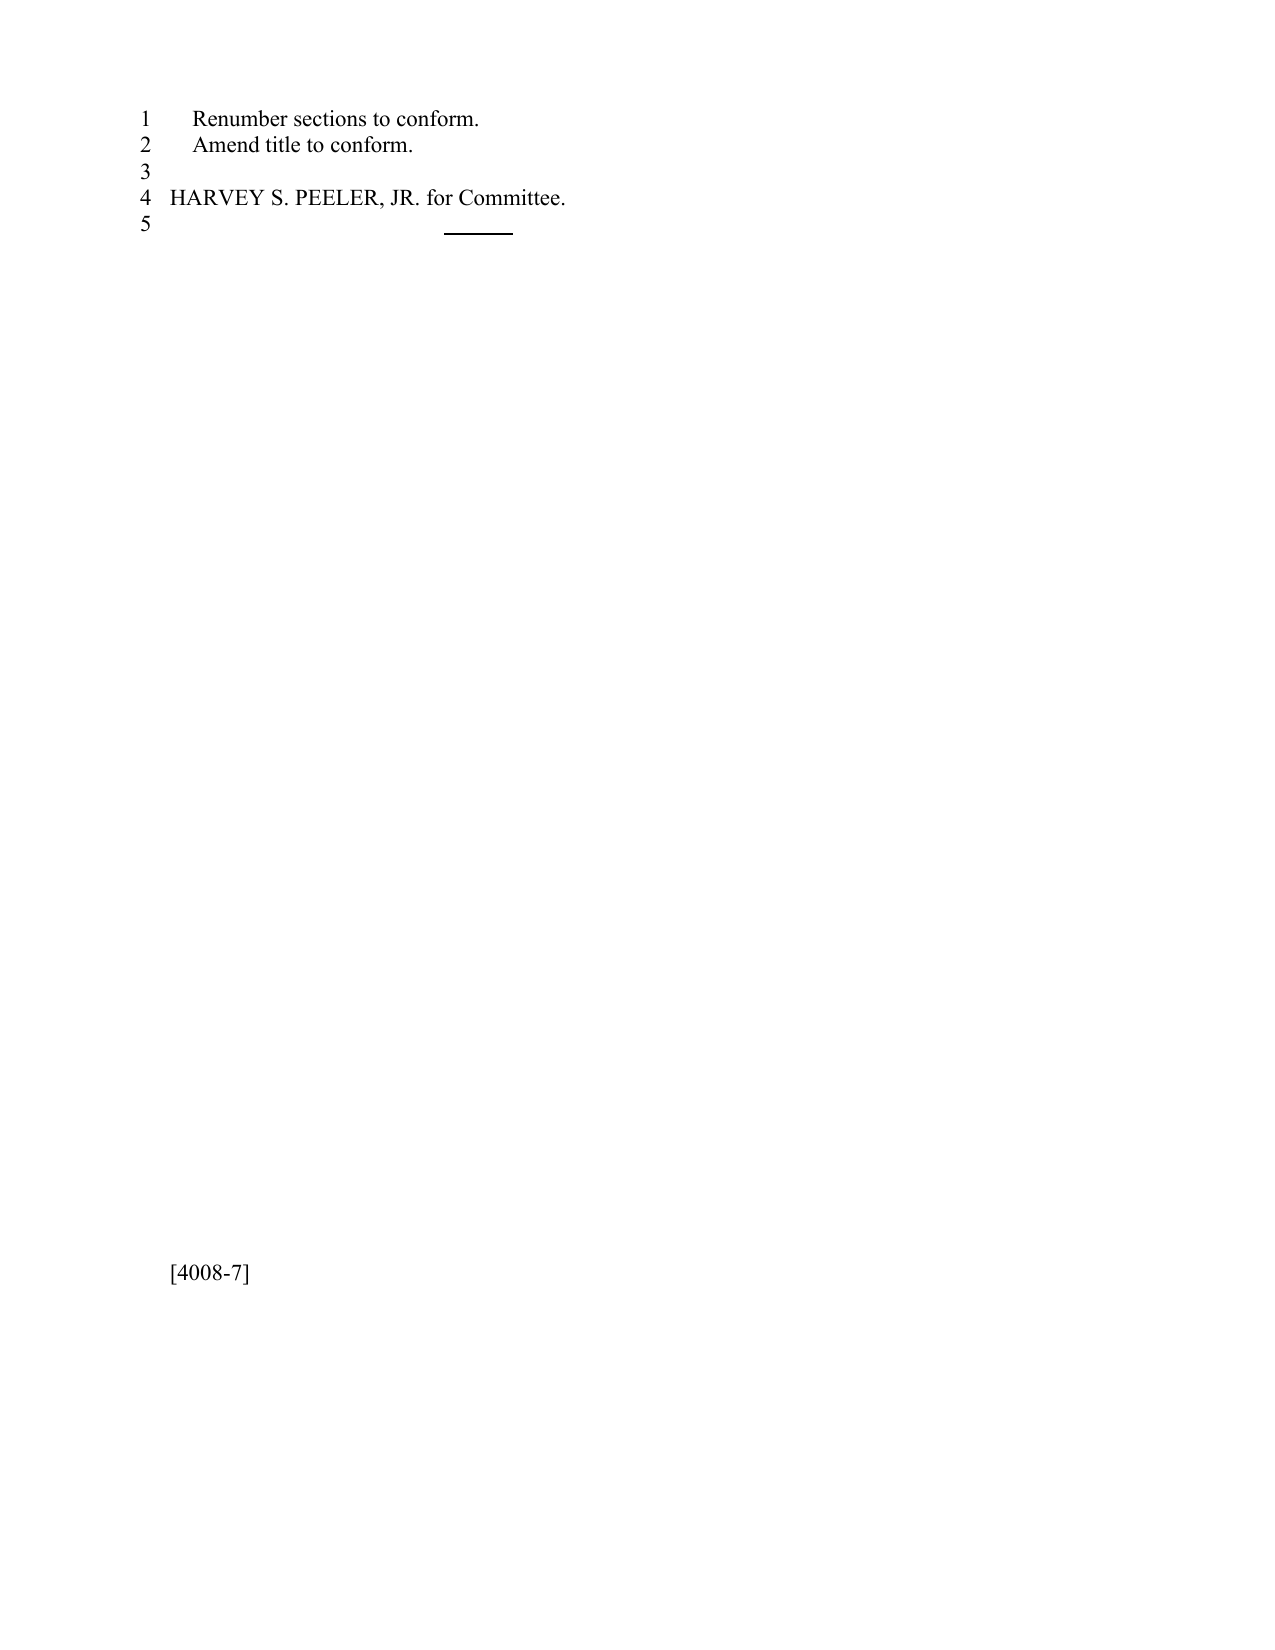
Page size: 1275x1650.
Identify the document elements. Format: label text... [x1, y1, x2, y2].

text Amend title to conform. [169, 131, 787, 158]
text HARVEY S. PEELER, JR. for Committee. [169, 184, 787, 210]
text Renumber sections to conform. [169, 105, 787, 131]
